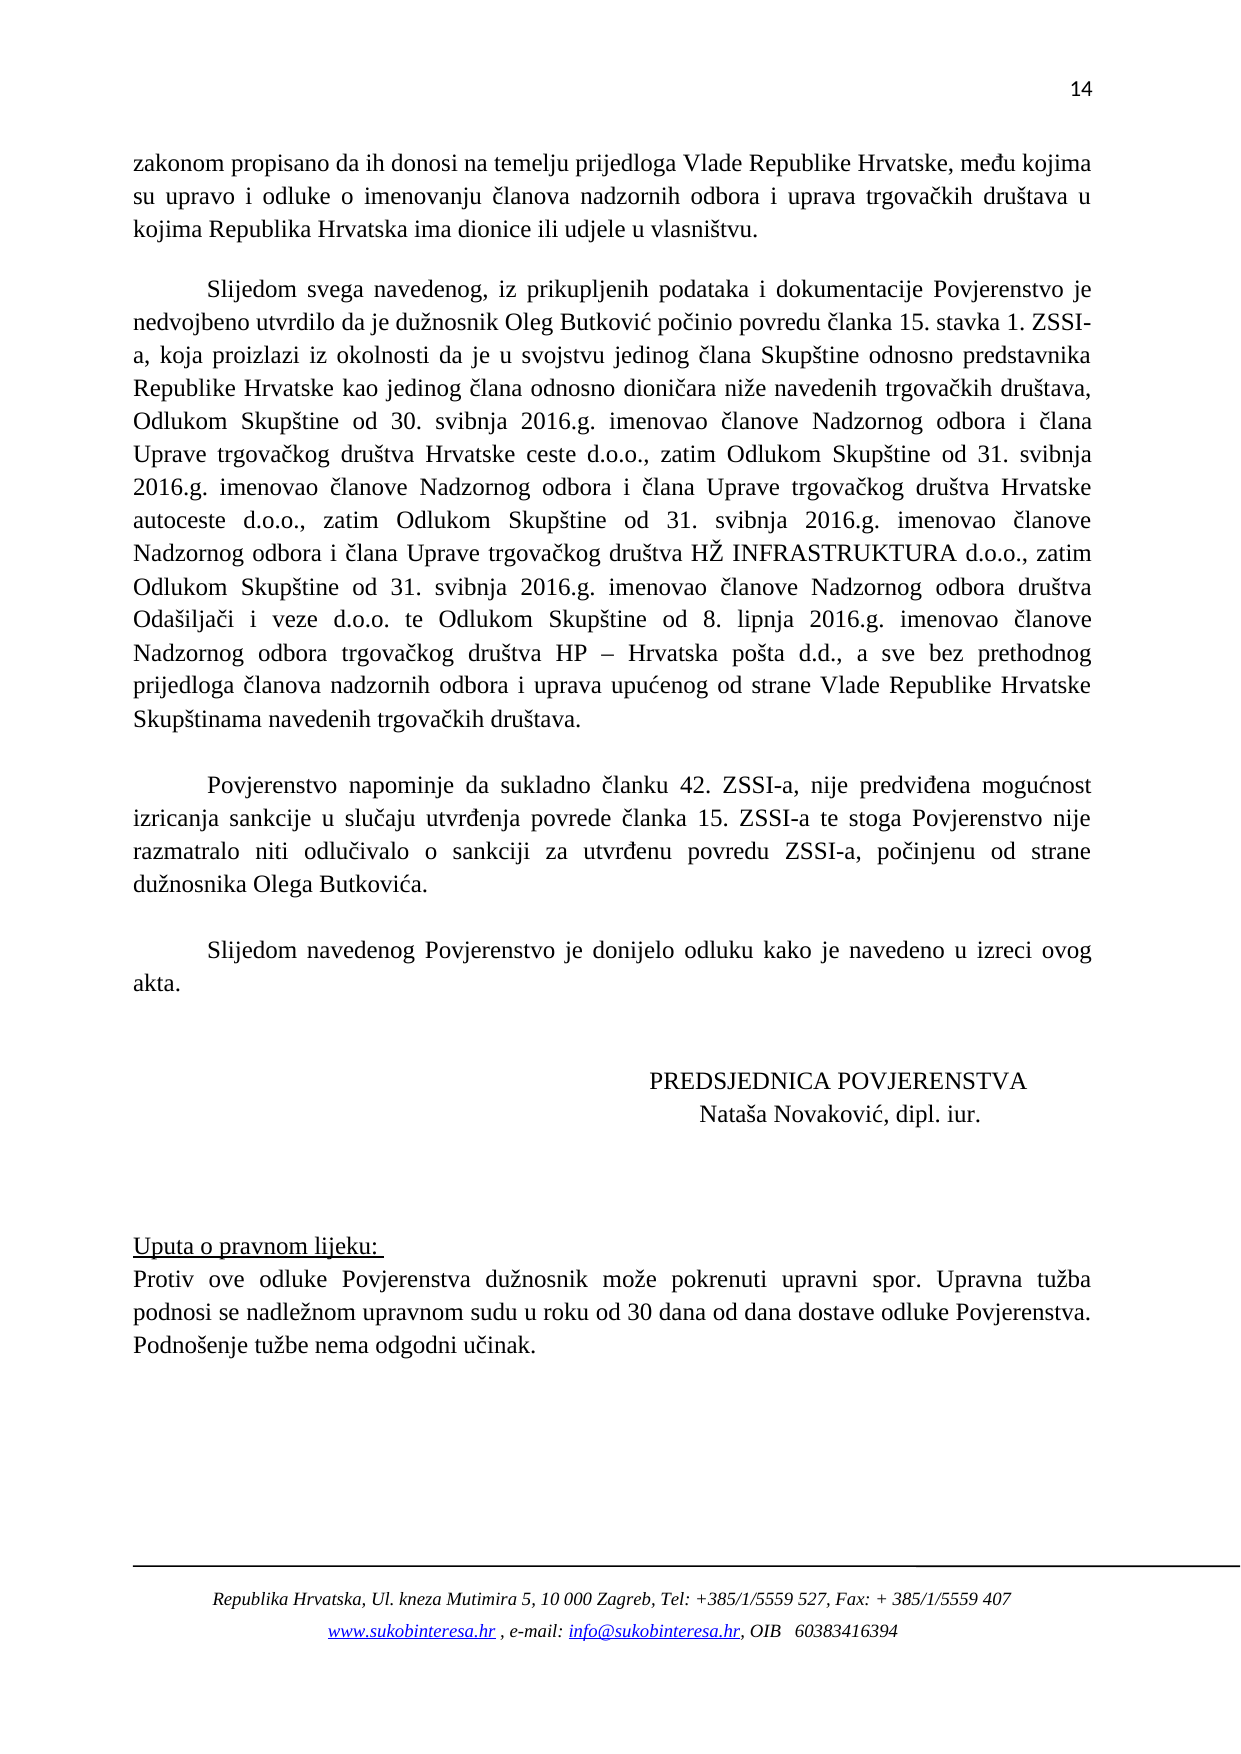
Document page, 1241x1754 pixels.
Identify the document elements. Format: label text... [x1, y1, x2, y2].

text Slijedom navedenog Povjerenstvo je donijelo odluku kako je navedeno u izreci ovog akta. [133, 935, 1092, 997]
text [133, 148, 1092, 242]
text Uputa o pravnom lijeku: [133, 1231, 1092, 1260]
text Povjerenstvo napominje da sukladno članku 42. ZSSI-a, nije predviđena mogućnost izricanja sankcije u slučaju utvrđenja povrede članka 15. ZSSI-a te stoga Povjerenstvo nije razmatralo niti odlučivalo o sankciji za utvrđenu povredu ZSSI-a, počinjenu od strane dužnosnika Olega Butkovića. [133, 770, 1092, 897]
text Nataša Novaković, dipl. iur. [133, 1099, 1092, 1128]
text Protiv ove odluke Povjerenstva dužnosnik može pokrenuti upravni spor. Upravna tužba podnosi se nadležnom upravnom sudu u roku od 30 dana od dana dostave odluke Povjerenstva. Podnošenje tužbe nema odgodni učinak. [133, 1264, 1092, 1359]
text Slijedom svega navedenog, iz prikupljenih podataka i dokumentacije Povjerenstvo je nedvojbeno utvrdilo da je dužnosnik Oleg Butković počinio povredu članka 15. stavka 1. ZSSI-a, koja proizlazi iz okolnosti da je u svojstvu jedinog člana Skupštine odnosno predstavnika Republike Hrvatske kao jedinog člana odnosno dioničara niže navedenih trgovačkih društava, Odlukom Skupštine od 30. svibnja 2016.g. imenovao članove Nadzornog odbora i člana Uprave trgovačkog društva Hrvatske ceste d.o.o., zatim Odlukom Skupštine od 31. svibnja 2016.g. imenovao članove Nadzornog odbora i člana Uprave trgovačkog društva Hrvatske autoceste d.o.o., zatim Odlukom Skupštine od 31. svibnja 2016.g. imenovao članove Nadzornog odbora i člana Uprave trgovačkog društva HŽ INFRASTRUKTURA d.o.o., zatim Odlukom Skupštine od 31. svibnja 2016.g. imenovao članove Nadzornog odbora društva Odašiljači i veze d.o.o. te Odlukom Skupštine od 8. lipnja 2016.g. imenovao članove Nadzornog odbora trgovačkog društva HP – Hrvatska pošta d.d., a sve bez prethodnog prijedloga članova nadzornih odbora i uprava upućenog od strane Vlade Republike Hrvatske Skupštinama navedenih trgovačkih društava. [133, 274, 1092, 732]
text PREDSJEDNICA POVJERENSTVA [575, 1066, 1092, 1095]
